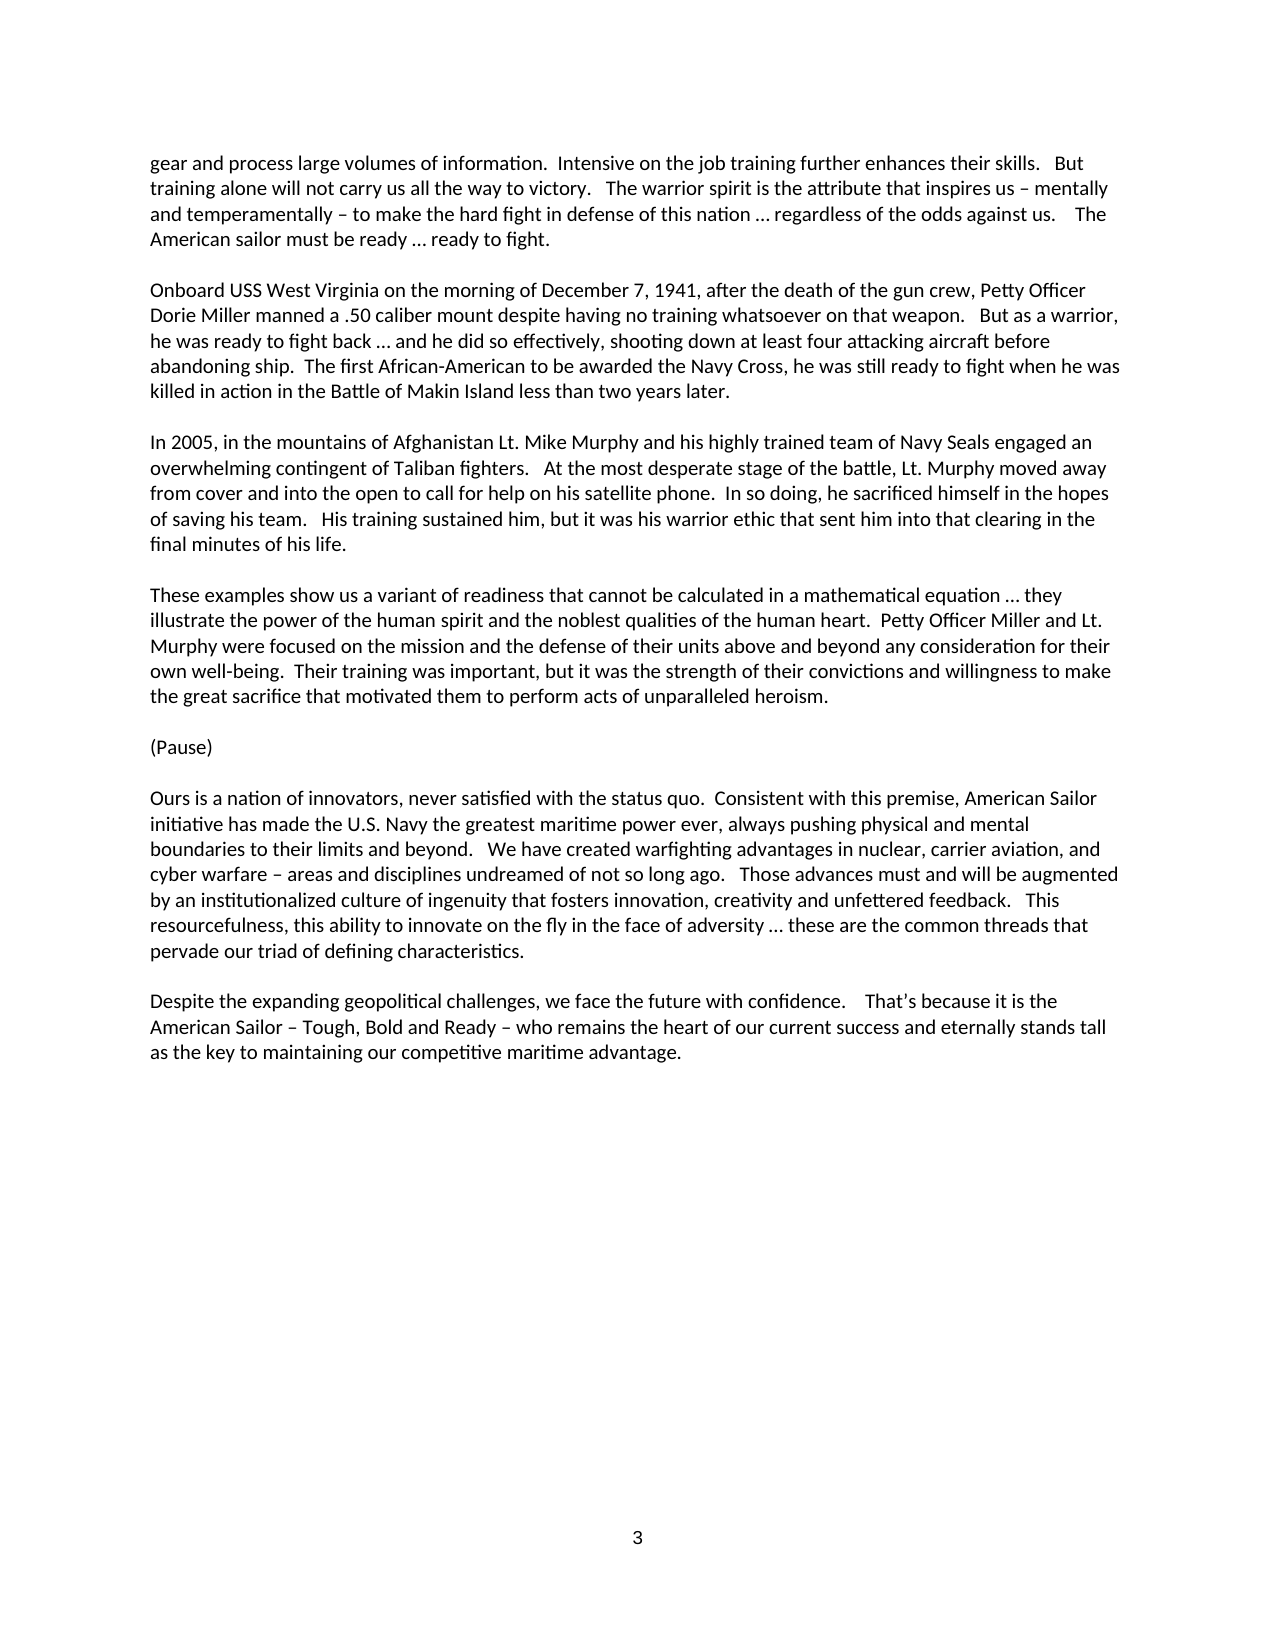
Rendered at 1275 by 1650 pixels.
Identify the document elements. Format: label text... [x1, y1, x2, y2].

text In 2005, in the mountains of Afghanistan Lt. Mike Murphy and his highly trained team of Navy Seals engaged an overwhelming contingent of Taliban fighters. At the most desperate stage of the battle, Lt. Murphy moved away from cover and into the open to call for help on his satellite phone. In so doing, he sacrificed himself in the hopes of saving his team. His training sustained him, but it was his warrior ethic that sent him into that clearing in the final minutes of his life. [150, 429, 1125, 557]
text These examples show us a variant of readiness that cannot be calculated in a mathematical equation … they illustrate the power of the human spirit and the noblest qualities of the human heart. Petty Officer Miller and Lt. Murphy were focused on the mission and the defense of their units above and beyond any consideration for their own well-being. Their training was important, but it was the strength of their convictions and willingness to make the great sacrifice that motivated them to perform acts of unparalleled heroism. [150, 582, 1125, 709]
text Onboard USS West Virginia on the morning of December 7, 1941, after the death of the gun crew, Petty Officer Dorie Miller manned a .50 caliber mount despite having no training whatsoever on that weapon. But as a warrior, he was ready to fight back … and he did so effectively, shooting down at least four attacking aircraft before abandoning ship. The first African-American to be awarded the Navy Cross, he was still ready to fight when he was killed in action in the Battle of Makin Island less than two years later. [150, 277, 1125, 404]
text (Pause) [150, 734, 1125, 760]
text Despite the expanding geopolitical challenges, we face the future with confidence. That’s because it is the American Sailor – Tough, Bold and Ready – who remains the heart of our current success and eternally stands tall as the key to maintaining our competitive maritime advantage. [150, 989, 1125, 1065]
text Ours is a nation of innovators, never satisfied with the status quo. Consistent with this premise, American Sailor initiative has made the U.S. Navy the greatest maritime power ever, always pushing physical and mental boundaries to their limits and beyond. We have created warfighting advantages in nuclear, carrier aviation, and cyber warfare – areas and disciplines undreamed of not so long ago. Those advances must and will be augmented by an institutionalized culture of ingenuity that fosters innovation, creativity and unfettered feedback. This resourcefulness, this ability to innovate on the fly in the face of adversity … these are the common threads that pervade our triad of defining characteristics. [150, 785, 1125, 963]
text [150, 150, 1125, 252]
